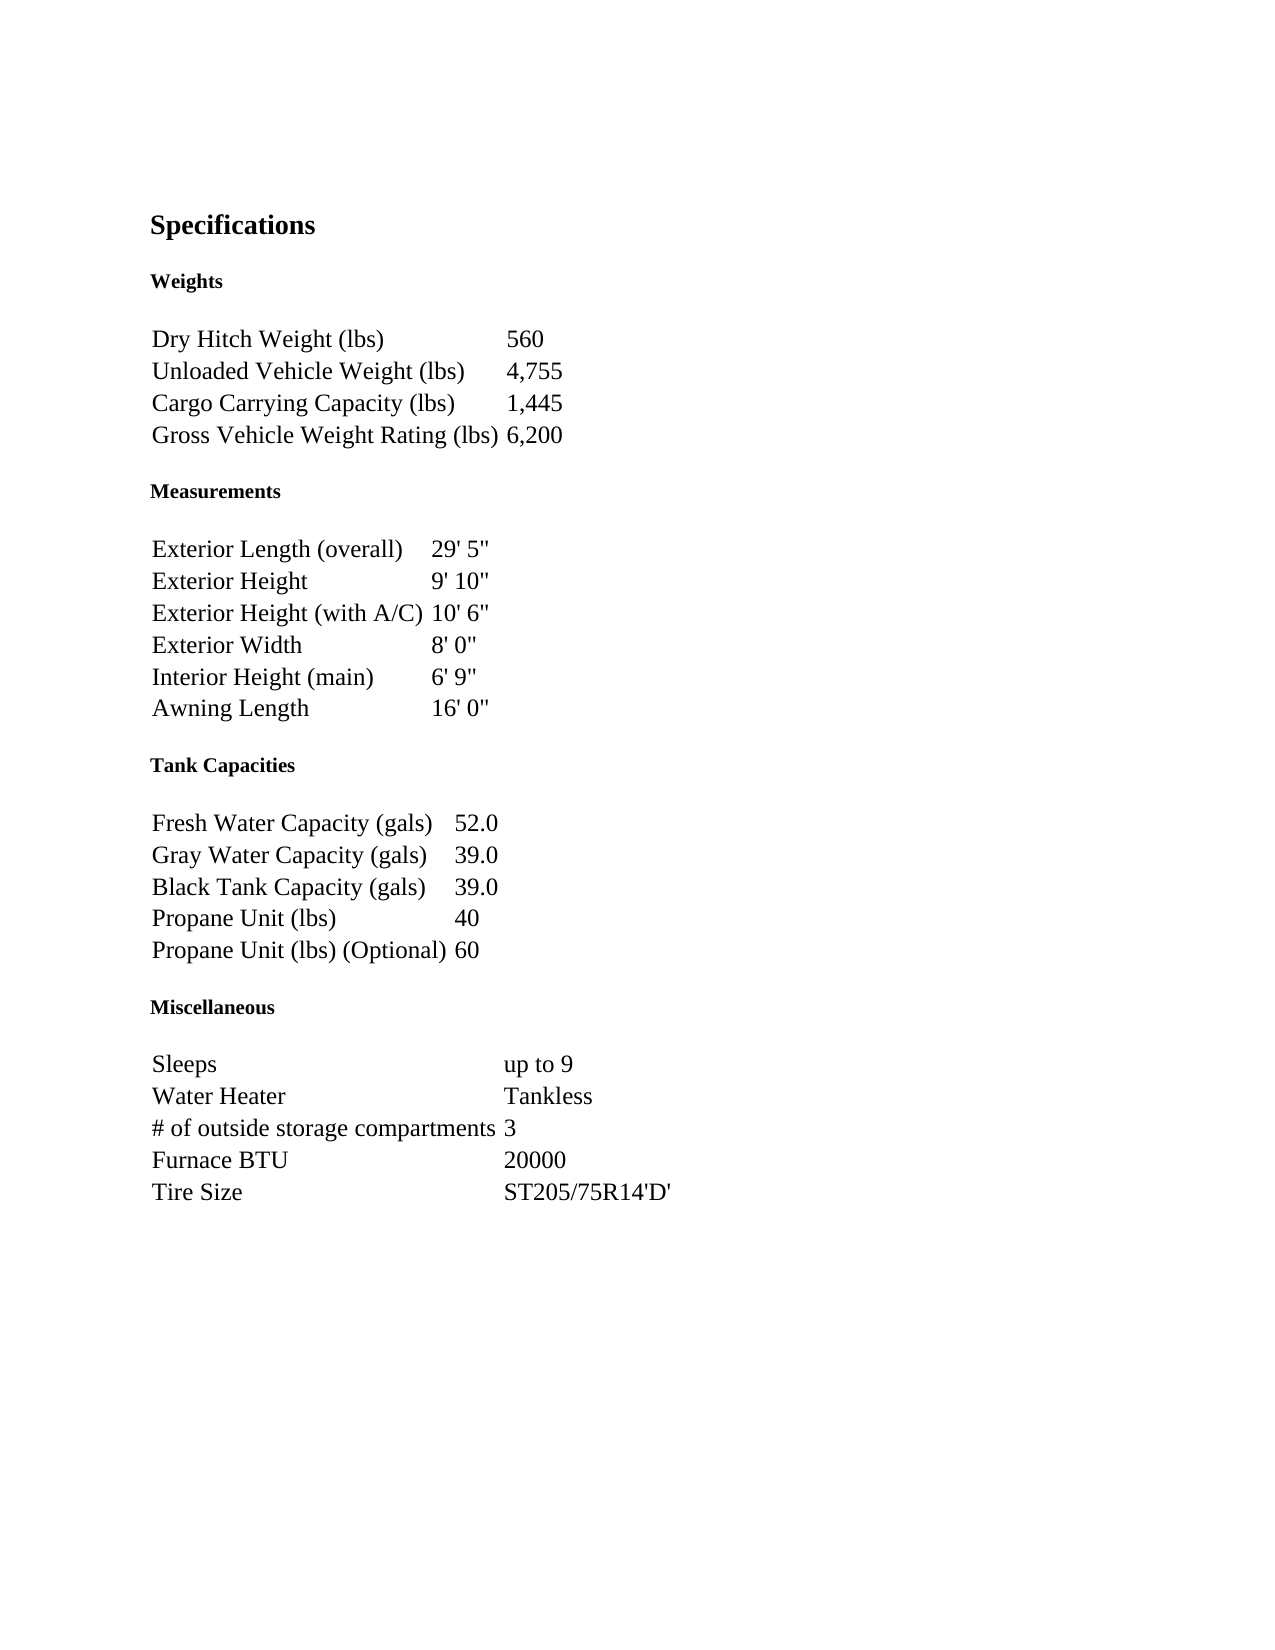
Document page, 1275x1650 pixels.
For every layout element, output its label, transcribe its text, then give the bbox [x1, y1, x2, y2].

table_header 560 [505, 323, 569, 354]
table_cell Furnace BTU [150, 1144, 502, 1176]
table_cell 39.0 [453, 838, 504, 870]
table_cell 1,445 [505, 386, 569, 418]
table_cell # of outside storage compartments [150, 1112, 502, 1144]
table_cell Black Tank Capacity (gals) [150, 870, 453, 902]
text Specifications [150, 208, 1125, 240]
table_cell Exterior Height [150, 565, 429, 596]
table_cell 3 [502, 1112, 677, 1144]
table_cell ST205/75R14'D' [502, 1176, 677, 1207]
table_header up to 9 [502, 1048, 677, 1080]
table_cell 8' 0" [429, 628, 496, 660]
table_cell 6' 9" [429, 660, 496, 692]
table_cell 39.0 [453, 870, 504, 902]
table_cell Gray Water Capacity (gals) [150, 838, 453, 870]
table_header 29' 5" [429, 533, 496, 564]
table_cell Tankless [502, 1080, 677, 1112]
table_cell Tire Size [150, 1176, 502, 1207]
table_cell Water Heater [150, 1080, 502, 1112]
table_header Dry Hitch Weight (lbs) [150, 323, 505, 354]
table_cell Cargo Carrying Capacity (lbs) [150, 386, 505, 418]
table_header 52.0 [453, 806, 504, 838]
table_cell 10' 6" [429, 596, 496, 628]
table_cell Gross Vehicle Weight Rating (lbs) [150, 418, 505, 450]
text Miscellaneous [150, 995, 1125, 1019]
table_cell 60 [453, 934, 504, 966]
text Measurements [150, 479, 1125, 503]
table_cell Propane Unit (lbs) [150, 902, 453, 934]
table_cell 6,200 [505, 418, 569, 450]
table_cell 4,755 [505, 355, 569, 386]
table_cell Awning Length [150, 692, 429, 724]
table_cell Interior Height (main) [150, 660, 429, 692]
table_cell 16' 0" [429, 692, 496, 724]
table_cell 40 [453, 902, 504, 934]
table_cell 9' 10" [429, 565, 496, 596]
table_header Sleeps [150, 1048, 502, 1080]
text Tank Capacities [150, 753, 1125, 777]
table_cell 20000 [502, 1144, 677, 1176]
table_cell Exterior Width [150, 628, 429, 660]
table_cell Exterior Height (with A/C) [150, 596, 429, 628]
text Weights [150, 269, 1125, 293]
table_header Fresh Water Capacity (gals) [150, 806, 453, 838]
table_cell Unloaded Vehicle Weight (lbs) [150, 355, 505, 386]
table_header Exterior Length (overall) [150, 533, 429, 564]
table_cell Propane Unit (lbs) (Optional) [150, 934, 453, 966]
